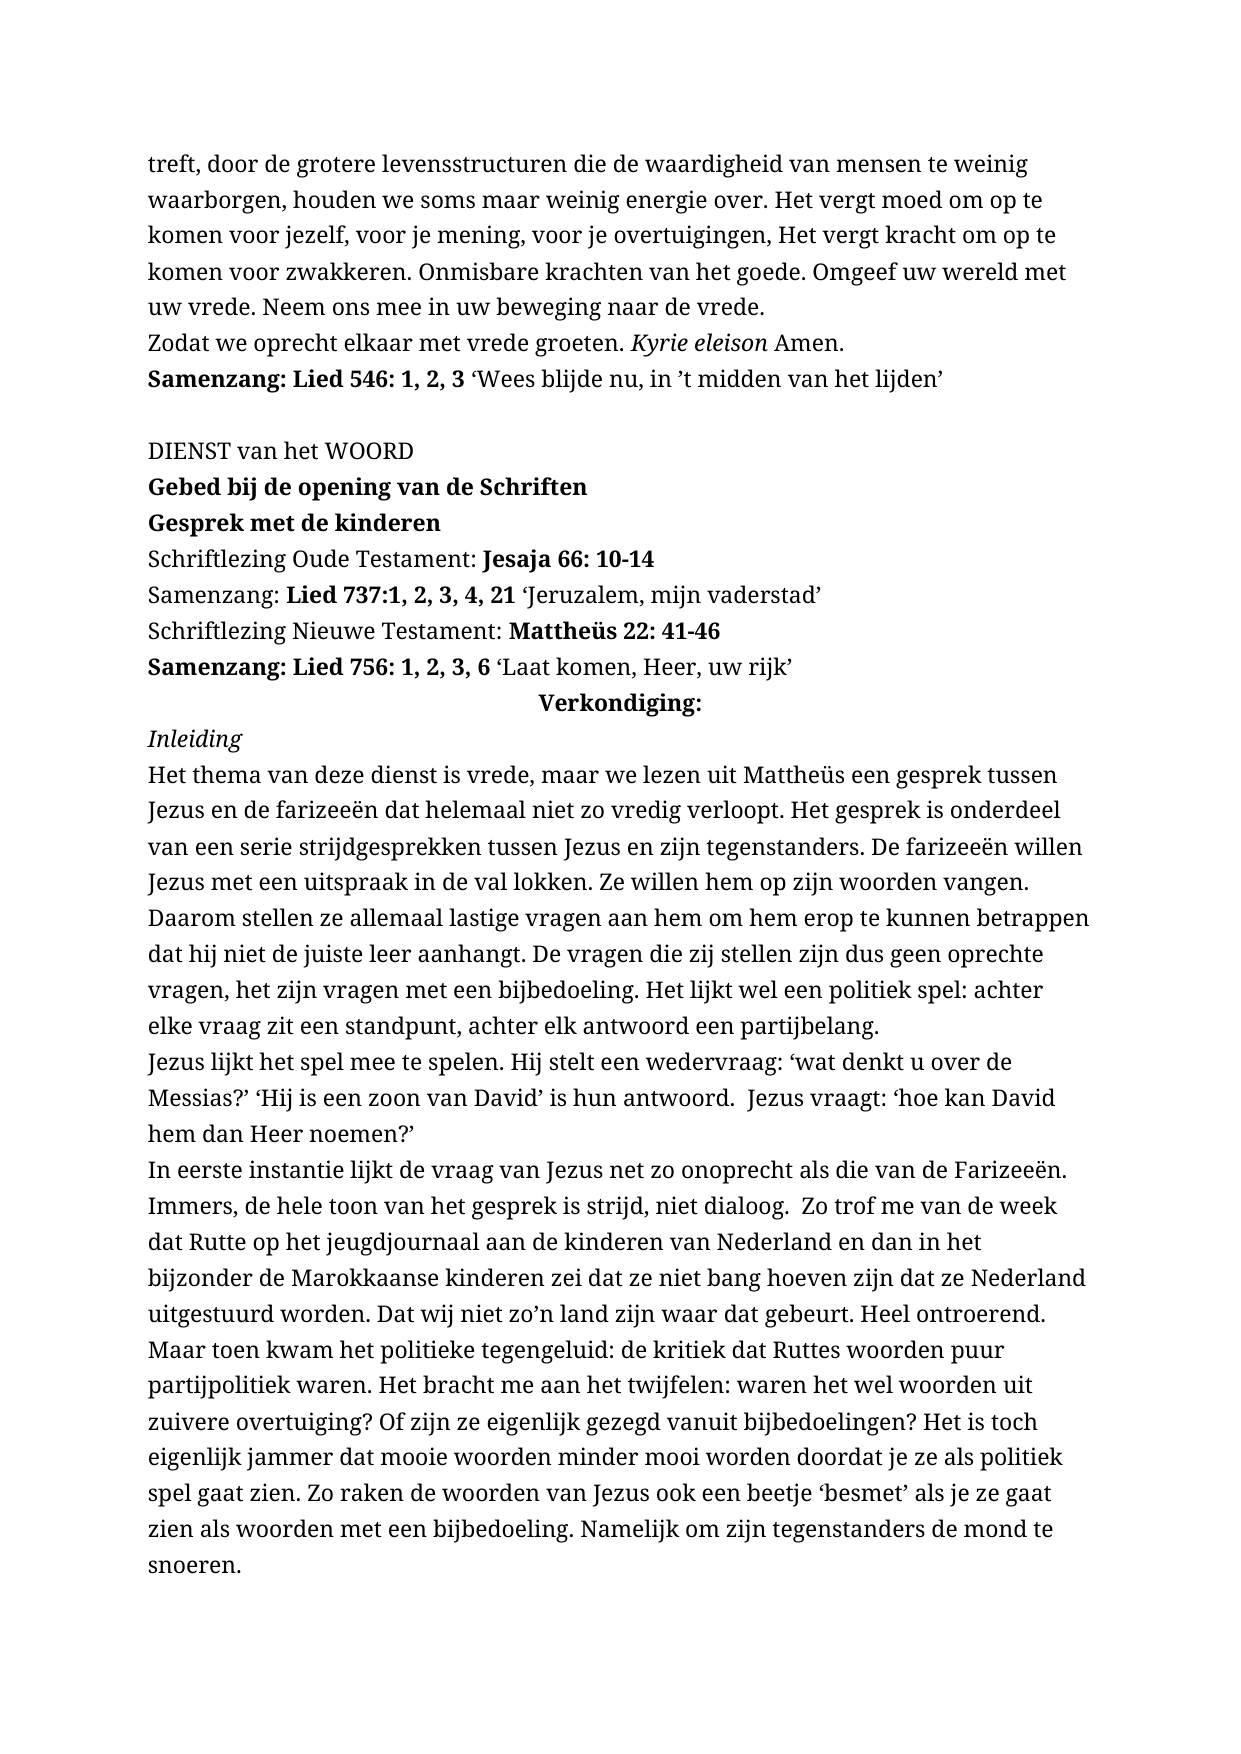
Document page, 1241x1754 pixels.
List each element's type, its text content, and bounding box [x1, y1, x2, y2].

text Verkondiging: [148, 687, 1093, 718]
text Samenzang: Lied 737:1, 2, 3, 4, 21 ‘Jeruzalem, mijn vaderstad’ [148, 579, 1093, 610]
text Het thema van deze dienst is vrede, maar we lezen uit Mattheüs een gesprek tussen Jezus en de farizeeën dat helemaal niet zo vredig verloopt. Het gesprek is onderdeel van een serie strijdgesprekken tussen Jezus en zijn tegenstanders. De farizeeën willen Jezus met een uitspraak in de val lokken. Ze willen hem op zijn woorden vangen. Daarom stellen ze allemaal lastige vragen aan hem om hem erop te kunnen betrappen dat hij niet de juiste leer aanhangt. De vragen die zij stellen zijn dus geen oprechte vragen, het zijn vragen met een bijbedoeling. Het lijkt wel een politiek spel: achter elke vraag zit een standpunt, achter elk antwoord een partijbelang. [148, 758, 1093, 1041]
text Zodat we oprecht elkaar met vrede groeten. Kyrie eleison Amen. [148, 327, 1093, 358]
text DIENST van het WOORD [148, 435, 1093, 466]
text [148, 148, 1093, 323]
text Gebed bij de opening van de Schriften [148, 471, 1093, 502]
text Inleiding [148, 723, 1093, 754]
text Samenzang: Lied 756: 1, 2, 3, 6 ‘Laat komen, Heer, uw rijk’ [148, 651, 1093, 682]
text Schriftlezing Nieuwe Testament: Mattheüs 22: 41-46 [148, 615, 1093, 646]
text Schriftlezing Oude Testament: Jesaja 66: 10-14 [148, 543, 1093, 574]
text Jezus lijkt het spel mee te spelen. Hij stelt een wedervraag: ‘wat denkt u over de Messias?’ ‘Hij is een zoon van David’ is hun antwoord. Jezus vraagt: ‘hoe kan David hem dan Heer noemen?’ [148, 1046, 1093, 1149]
text Gesprek met de kinderen [148, 507, 1093, 538]
text Samenzang: Lied 546: 1, 2, 3 ‘Wees blijde nu, in ’t midden van het lijden’ [148, 363, 1093, 394]
text In eerste instantie lijkt de vraag van Jezus net zo onoprecht als die van de Farizeeën. Immers, de hele toon van het gesprek is strijd, niet dialoog. Zo trof me van de week dat Rutte op het jeugdjournaal aan de kinderen van Nederland en dan in het bijzonder de Marokkaanse kinderen zei dat ze niet bang hoeven zijn dat ze Nederland uitgestuurd worden. Dat wij niet zo’n land zijn waar dat gebeurt. Heel ontroerend. Maar toen kwam het politieke tegengeluid: de kritiek dat Ruttes woorden puur partijpolitiek waren. Het bracht me aan het twijfelen: waren het wel woorden uit zuivere overtuiging? Of zijn ze eigenlijk gezegd vanuit bijbedoelingen? Het is toch eigenlijk jammer dat mooie woorden minder mooi worden doordat je ze als politiek spel gaat zien. Zo raken de woorden van Jezus ook een beetje ‘besmet’ als je ze gaat zien als woorden met een bijbedoeling. Namelijk om zijn tegenstanders de mond te snoeren. [148, 1154, 1093, 1580]
